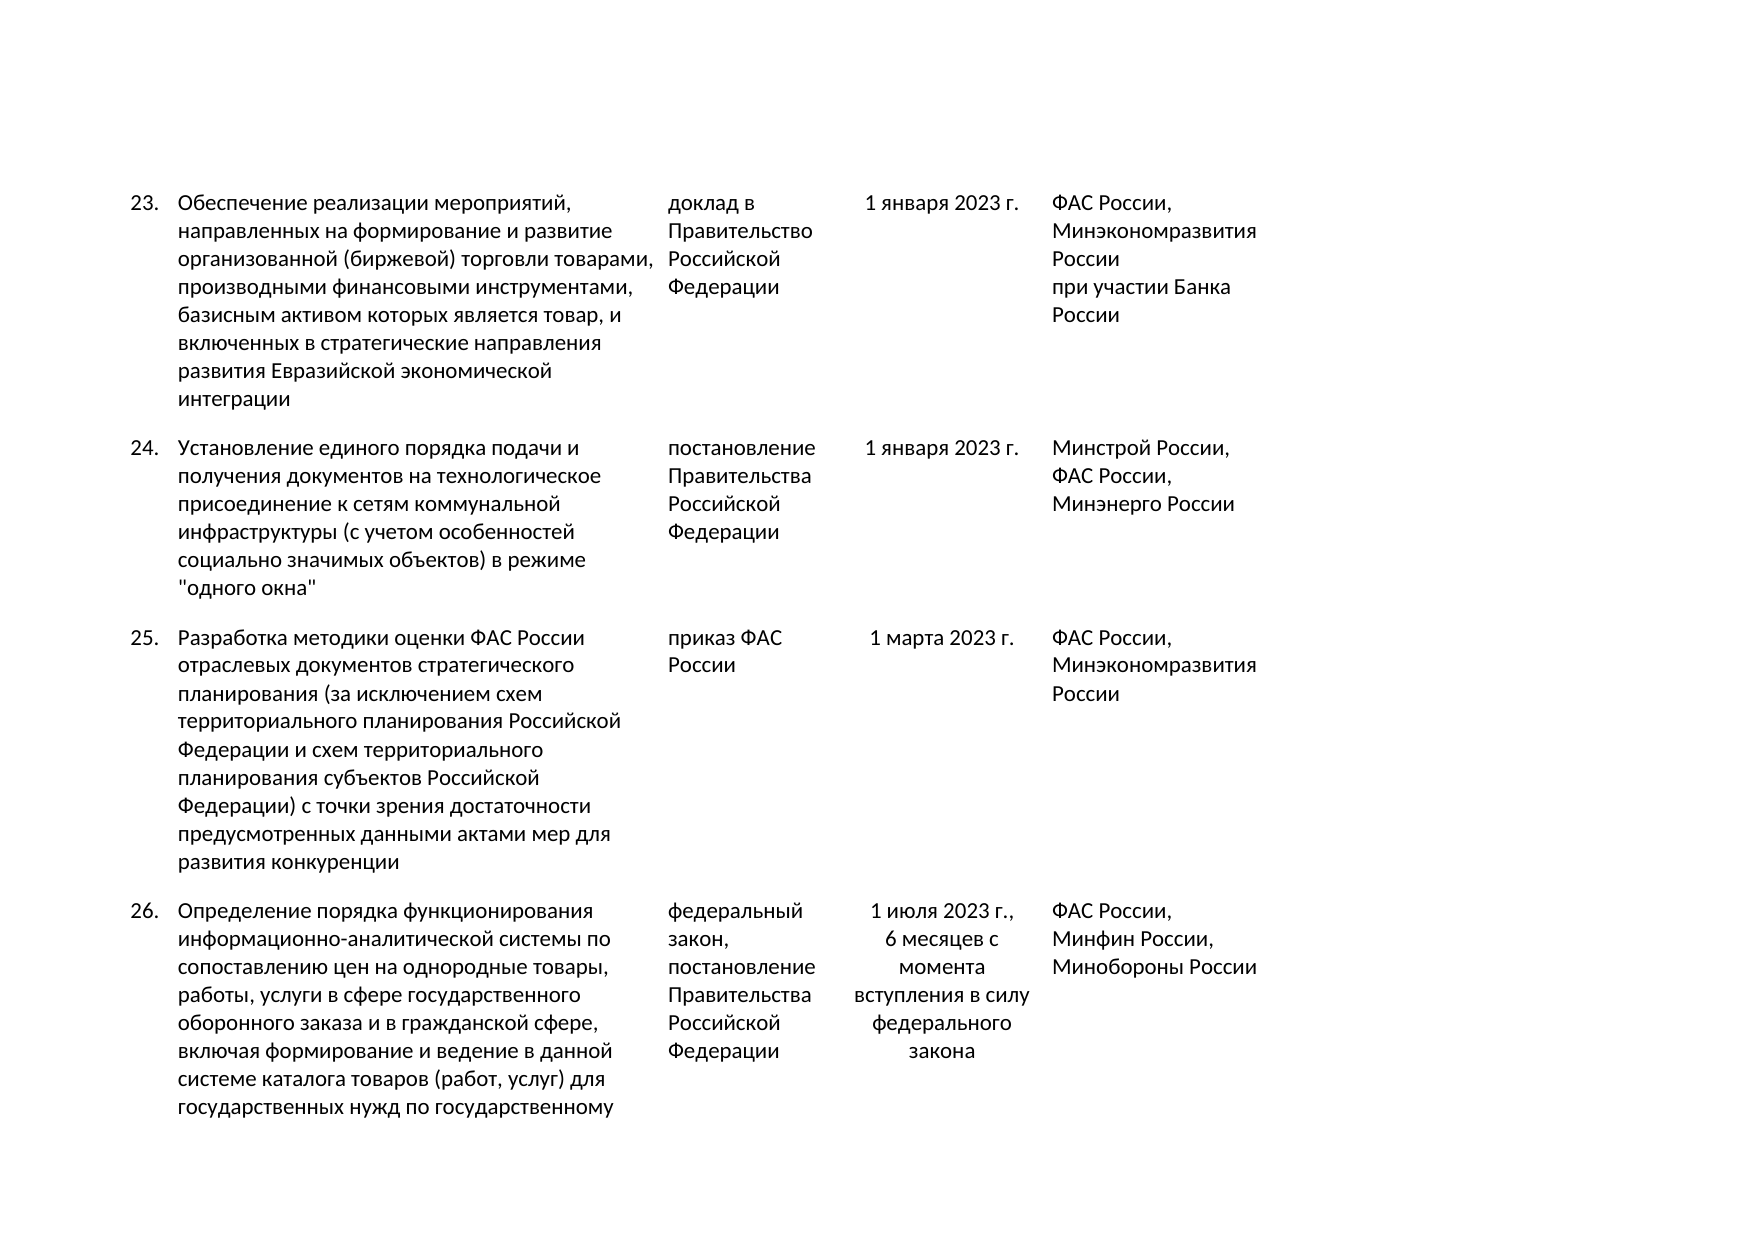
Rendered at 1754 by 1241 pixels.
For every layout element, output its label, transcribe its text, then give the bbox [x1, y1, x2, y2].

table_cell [661, 885, 838, 1131]
table_cell 23. [118, 177, 171, 423]
table_cell Обеспечение реализации мероприятий, направленных на формирование и развитие организованной (биржевой) торговли товарами, производными финансовыми инструментами, базисным активом которых является товар, и включенных в стратегические направления развития Евразийской экономической интеграции [171, 177, 661, 423]
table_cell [661, 177, 838, 423]
table_cell ФАС России, Минэкономразвития России [1045, 612, 1287, 885]
table_cell 1 марта 2023 г. [839, 612, 1045, 885]
table_cell 26. [118, 885, 171, 1131]
table_cell Установление единого порядка подачи и получения документов на технологическое присоединение к сетям коммунальной инфраструктуры (с учетом особенностей социально значимых объектов) в режиме "одного окна" [171, 423, 661, 612]
table_cell приказ ФАС России [661, 612, 838, 885]
table_cell Разработка методики оценки ФАС России отраслевых документов стратегического планирования (за исключением схем территориального планирования Российской Федерации и схем территориального планирования субъектов Российской Федерации) с точки зрения достаточности предусмотренных данными актами мер для развития конкуренции [171, 612, 661, 885]
table_cell Минстрой России, ФАС России, Минэнерго России [1045, 423, 1287, 612]
table_cell 1 января 2023 г. [839, 177, 1045, 423]
table_cell постановление Правительства Российской Федерации [661, 423, 838, 612]
table_cell 25. [118, 612, 171, 885]
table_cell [1045, 885, 1287, 1131]
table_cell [839, 885, 1045, 1131]
table_cell ФАС России, Минэкономразвития России при участии Банка России [1045, 177, 1287, 423]
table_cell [171, 885, 661, 1131]
table_cell 1 января 2023 г. [839, 423, 1045, 612]
table_cell 24. [118, 423, 171, 612]
